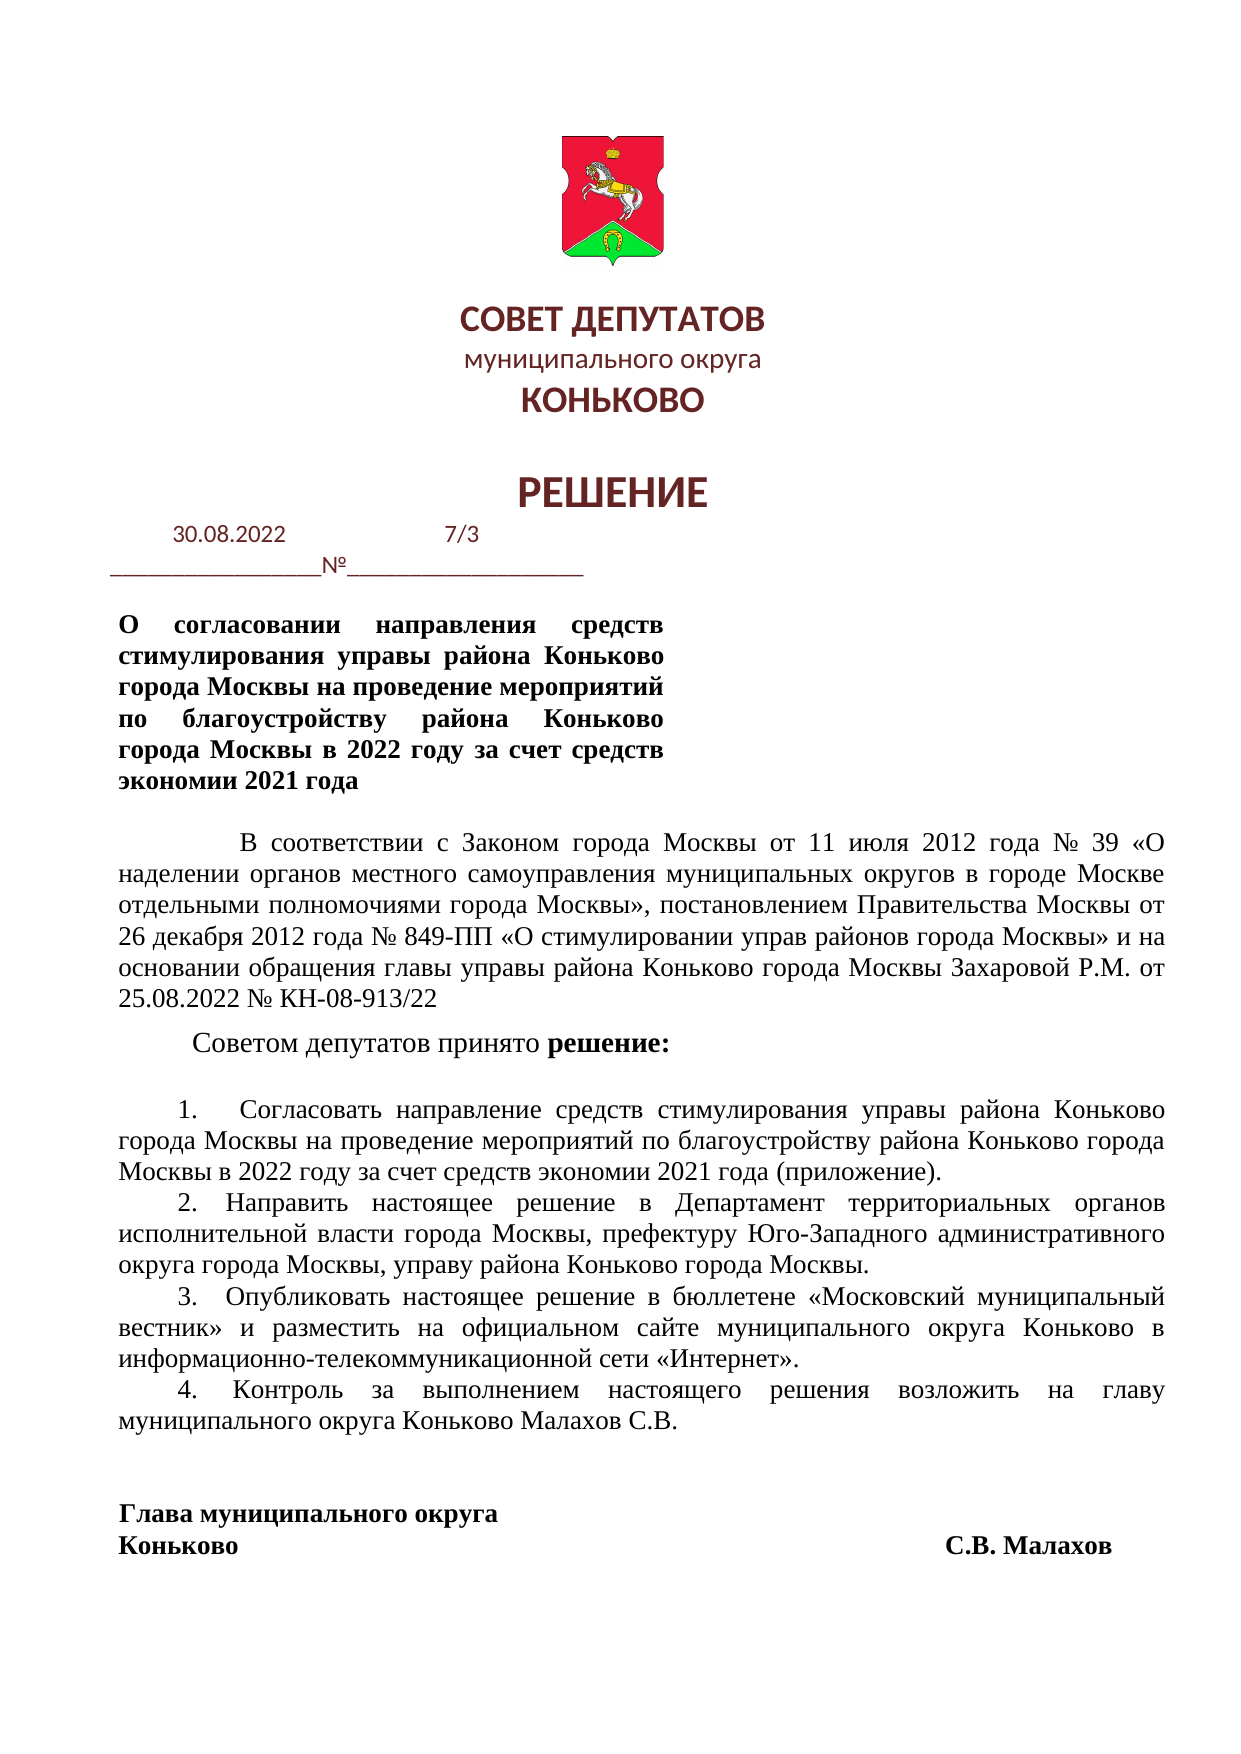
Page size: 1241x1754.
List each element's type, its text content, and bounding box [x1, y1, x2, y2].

list Контроль за выполнением настоящего решения возложить на главу муниципального округа Коньково Малахов С.В. [118, 1373, 1166, 1435]
list Направить настоящее решение в Департамент территориальных органов исполнительной власти города Москвы, префектуру Юго-Западного административного округа города Москвы, управу района Коньково города Москвы. [118, 1186, 1166, 1279]
list Согласовать направление средств стимулирования управы района Коньково города Москвы на проведение мероприятий по благоустройству района Коньково города Москвы в 2022 году за счет средств экономии 2021 года (приложение). [118, 1093, 1166, 1186]
text 30.08.2022 7/3 [59, 518, 1166, 549]
text В соответствии с Законом города Москвы от 11 июля 2012 года № 39 «О наделении органов местного самоуправления муниципальных округов в городе Москве отдельными полномочиями города Москвы», постановлением Правительства Москвы от 26 декабря 2012 года № 849-ПП «О стимулировании управ районов города Москвы» и на основании обращения главы управы района Коньково города Москвы Захаровой Р.М. от 25.08.2022 № КН-08-913/22 [118, 826, 1166, 1013]
text Советом депутатов принято решение: [118, 1026, 1166, 1059]
text _________________№___________________ [59, 549, 1166, 579]
text Глава муниципального округа [119, 1498, 1166, 1529]
list Опубликовать настоящее решение в бюллетене «Московский муниципальный вестник» и разместить на официальном сайте муниципального округа Коньково в информационно-телекоммуникационной сети «Интернет». [118, 1279, 1166, 1373]
text О согласовании направления средств стимулирования управы района Коньково города Москвы на проведение мероприятий по благоустройству района Коньково города Москвы в 2022 году за счет средств экономии 2021 года [118, 608, 664, 795]
text РЕШЕНИЕ [59, 462, 1166, 518]
text КОНЬКОВО [59, 376, 1166, 422]
text муниципального округа [59, 340, 1166, 376]
text Коньково С.В. Малахов [118, 1529, 1166, 1560]
picture [562, 136, 664, 266]
text СОВЕТ ДЕПУТАТОВ [59, 294, 1166, 340]
